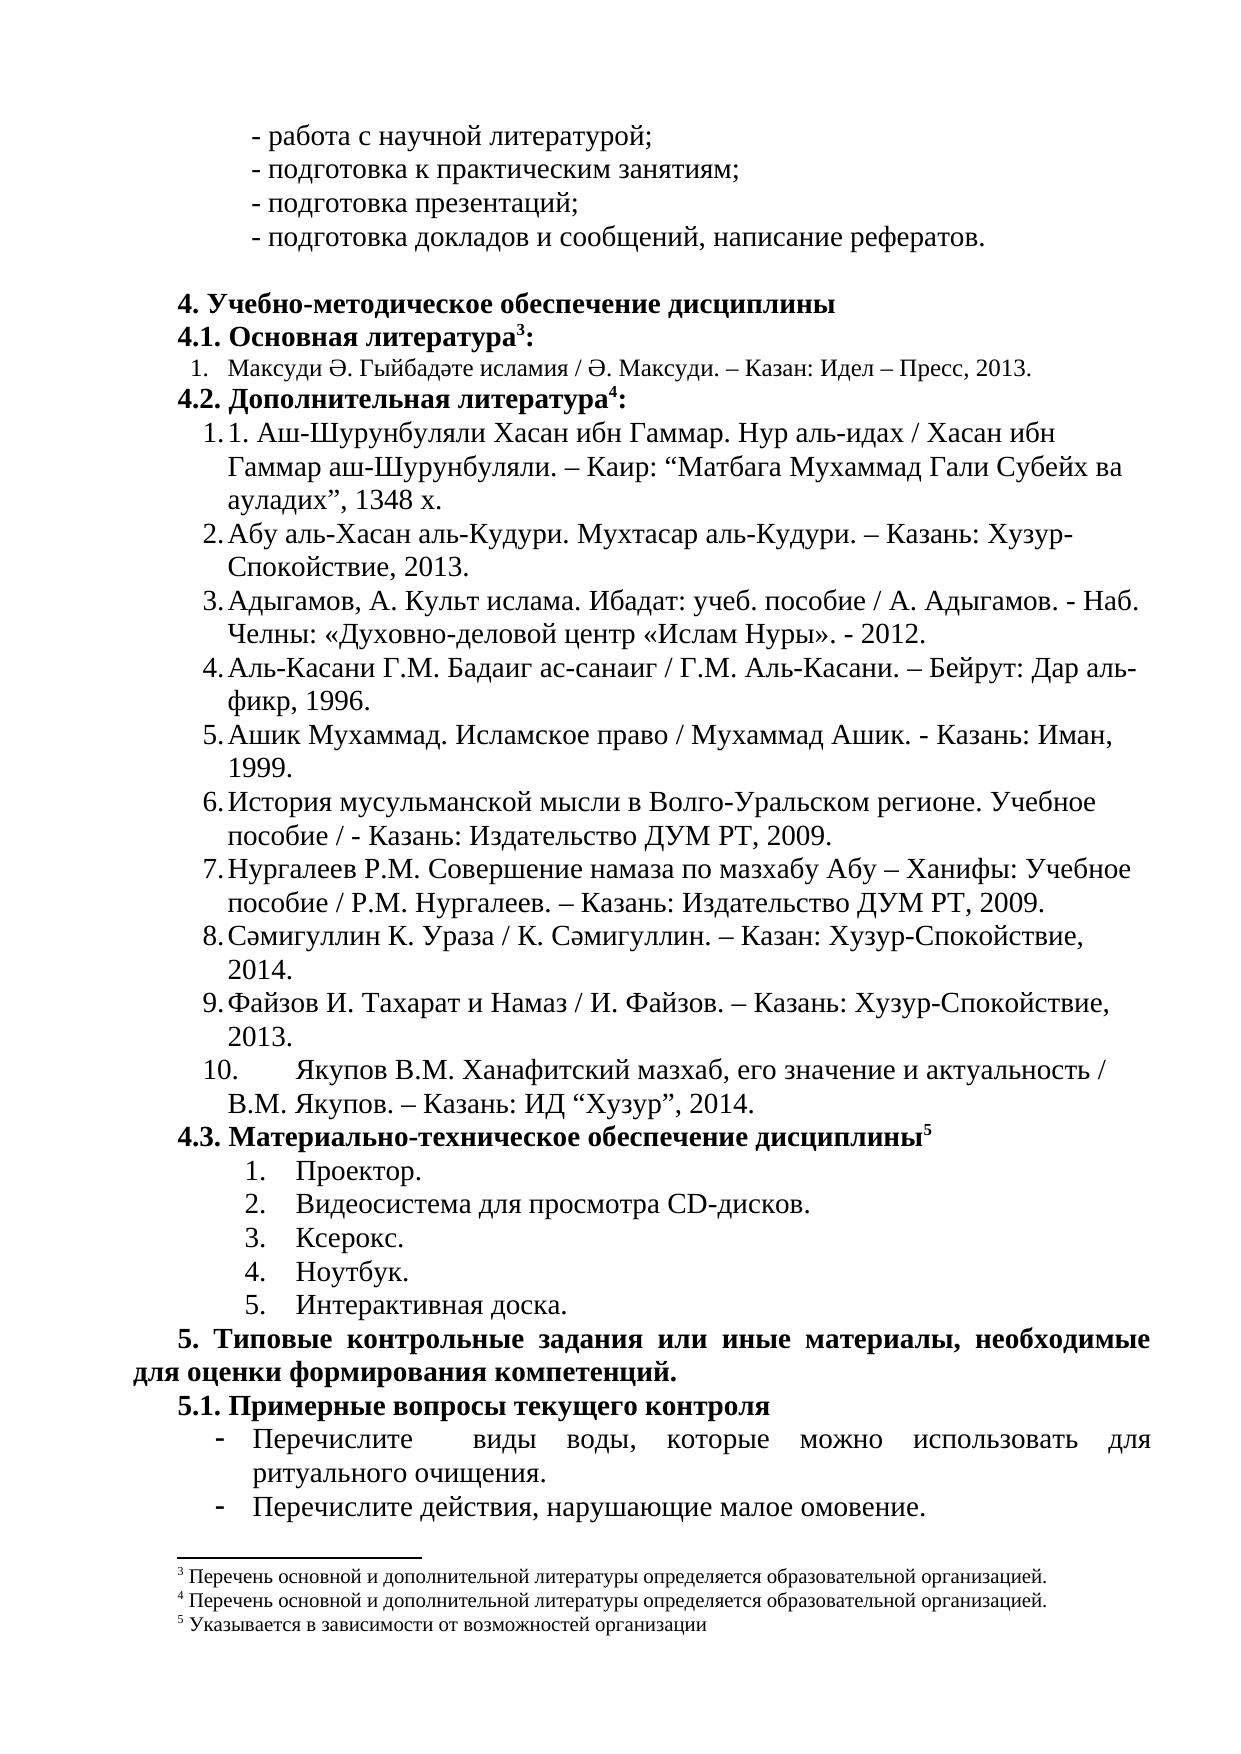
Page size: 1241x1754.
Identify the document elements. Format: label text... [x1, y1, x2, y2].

list 1. Аш-Шурунбуляли Хасан ибн Гаммар. Нур аль-идах / Хасан ибн Гаммар аш-Шурунбуляли. – Каир: “Матбага Мухаммад Гали Субейх ва ауладих”, 1348 х. [202, 415, 1152, 516]
list Максуди Ә. Гыйбадәте исламия / Ә. Максуди. – Казан: Идел – Пресс, 2013. [190, 353, 1152, 382]
text 4.3. Материально-техническое обеспечение дисциплины [133, 1119, 1152, 1153]
text - подготовка докладов и сообщений, написание рефератов. [177, 219, 1152, 252]
list Абу аль-Хасан аль-Кудури. Мухтасар аль-Кудури. – Казань: Хузур-Спокойствие, 2013. [202, 516, 1152, 583]
list Интерактивная доска. [221, 1287, 1152, 1321]
text - подготовка презентаций; [177, 185, 1152, 219]
text - работа с научной литературой; [177, 118, 1152, 152]
list Сәмигуллин К. Ураза / К. Сәмигуллин. – Казан: Хузур-Спокойствие, 2014. [202, 918, 1152, 985]
list Нургалеев Р.М. Совершение намаза по мазхабу Абу – Ханифы: Учебное пособие / Р.М. Нургалеев. – Казань: Издательство ДУМ РТ, 2009. [202, 851, 1152, 918]
list Проектор. [221, 1153, 1152, 1187]
list Файзов И. Тахарат и Намаз / И. Файзов. – Казань: Хузур-Спокойствие, 2013. [202, 985, 1152, 1052]
list Видеосистема для просмотра CD-дисков. [221, 1187, 1152, 1220]
list Адыгамов, А. Культ ислама. Ибадат: учеб. пособие / А. Адыгамов. - Наб. Челны: «Духовно-деловой центр «Ислам Нуры». - 2012. [202, 583, 1152, 650]
list Ашик Мухаммад. Исламское право / Мухаммад Ашик. - Казань: Иман, 1999. [202, 717, 1152, 784]
list Перечислите действия, нарушающие малое омовение. [215, 1489, 1152, 1522]
text 5.1. Примерные вопросы текущего контроля [133, 1388, 1152, 1421]
text 4.1. Основная литература: [177, 319, 1152, 353]
list История мусульманской мысли в Волго-Уральском регионе. Учебное пособие / - Казань: Издательство ДУМ РТ, 2009. [202, 784, 1152, 851]
list Якупов В.М. Ханафитский мазхаб, его значение и актуальность / В.М. Якупов. – Казань: ИД “Хузур”, 2014. [202, 1052, 1152, 1119]
list Перечислите виды воды, которые можно использовать для ритуального очищения. [215, 1421, 1152, 1489]
text 5. Типовые контрольные задания или иные материалы, необходимые для оценки формирования компетенций. [133, 1321, 1152, 1388]
text 4.2. Дополнительная литература: [133, 382, 1152, 415]
list Аль-Касани Г.М. Бадаиг ас-санаиг / Г.М. Аль-Касани. – Бейрут: Дар аль-фикр, 1996. [202, 650, 1152, 717]
list Ксерокс. [221, 1220, 1152, 1254]
list Ноутбук. [221, 1254, 1152, 1287]
text 4. Учебно-методическое обеспечение дисциплины [177, 286, 1152, 319]
text - подготовка к практическим занятиям; [177, 152, 1152, 185]
